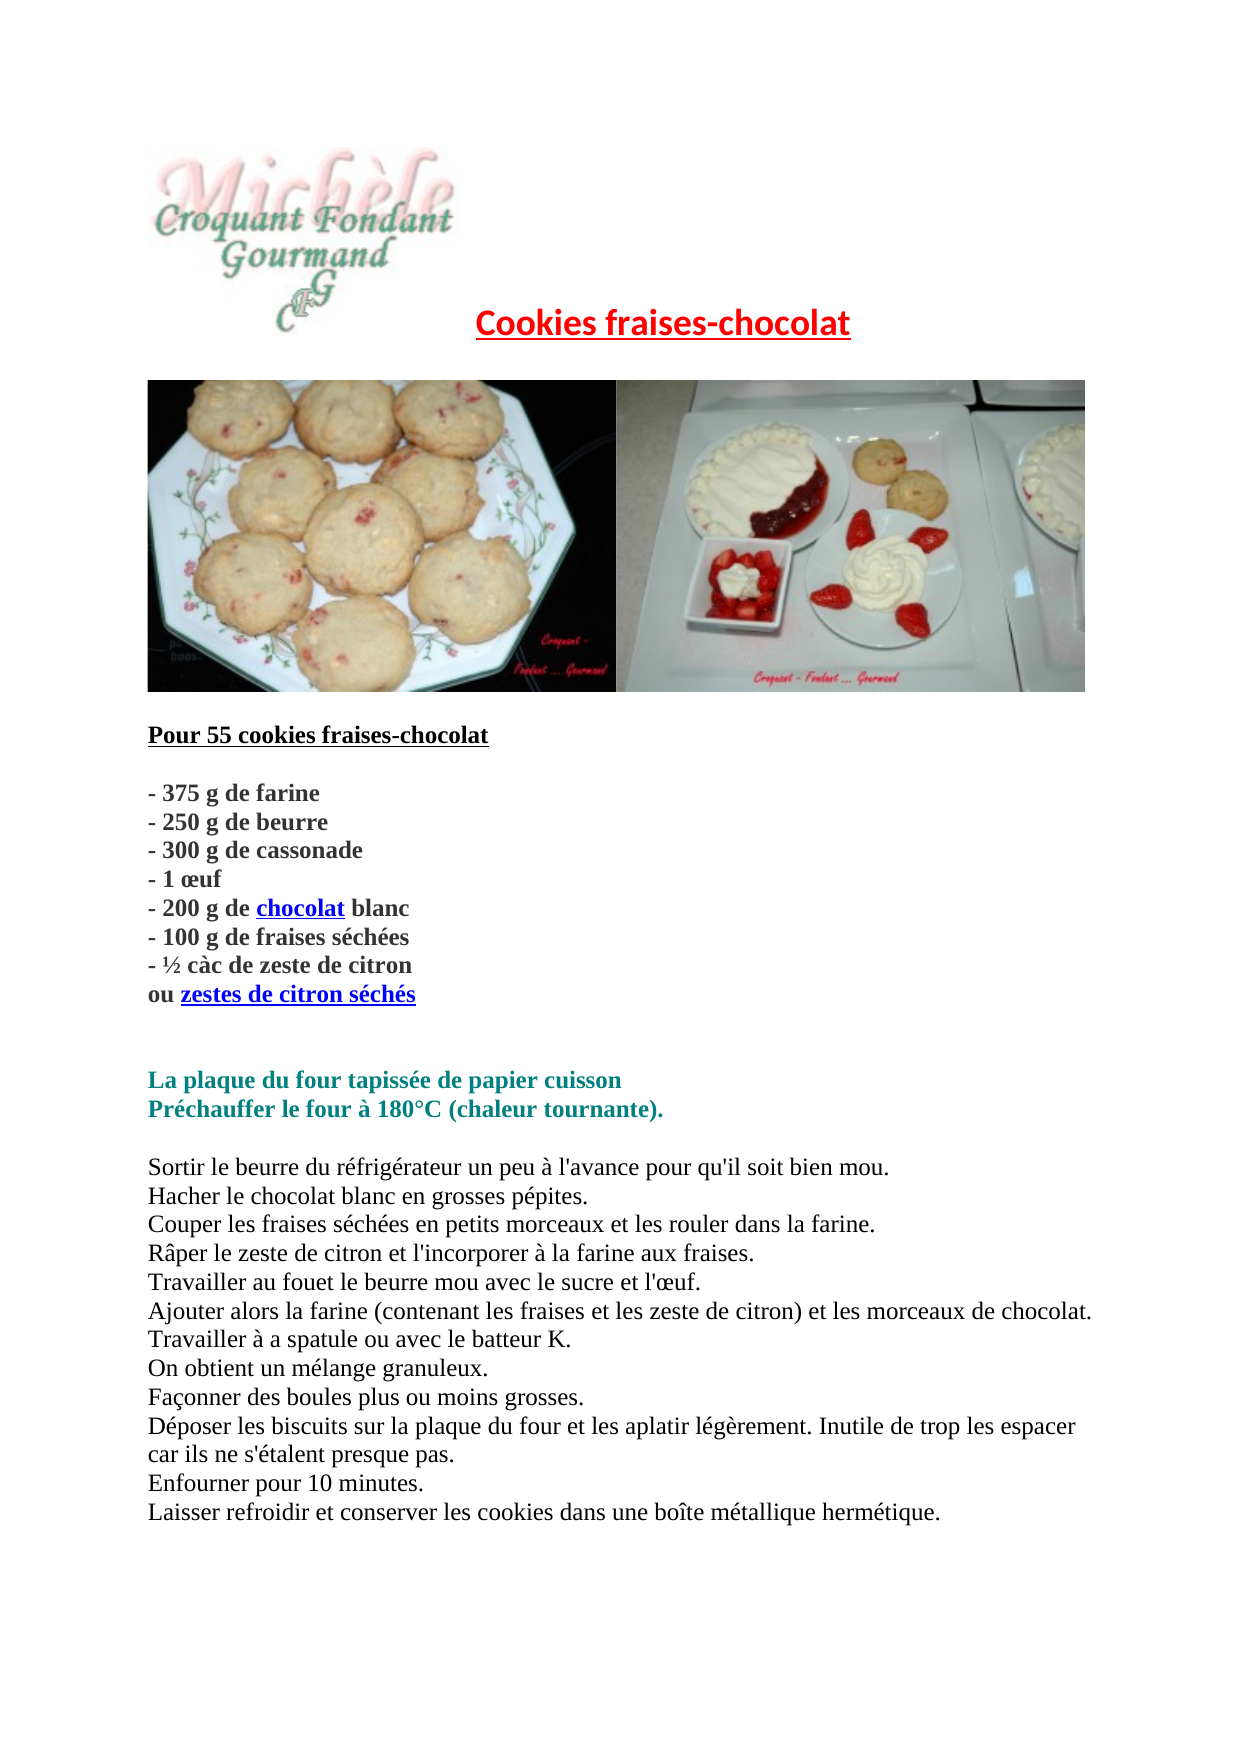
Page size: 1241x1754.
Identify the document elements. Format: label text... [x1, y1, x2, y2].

picture [147, 147, 461, 336]
text Sortir le beurre du réfrigérateur un peu à l'avance pour qu'il soit bien mou. Hacher le chocolat blanc en grosses pépites. Couper les fraises séchées en petits morceaux et les rouler dans la farine. Râper le zeste de citron et l'incorporer à la farine aux fraises. Travailler au fouet le beurre mou avec le sucre et l'œuf. Ajouter alors la farine (contenant les fraises et les zeste de citron) et les morceaux de chocolat. Travailler à a spatule ou avec le batteur K. On obtient un mélange granuleux. Façonner des boules plus ou moins grosses. Déposer les biscuits sur la plaque du four et les aplatir légèrement. Inutile de trop les espacer car ils ne s'étalent presque pas. Enfourner pour 10 minutes. Laisser refroidir et conserver les cookies dans une boîte métallique hermétique. [148, 1152, 1093, 1526]
picture [147, 380, 1085, 692]
text Pour 55 cookies fraises-chocolat - 375 g de farine - 250 g de beurre - 300 g de cassonade - 1 œuf - 200 g de chocolat blanc - 100 g de fraises séchées - ½ càc de zeste de citron ou zestes de citron séchés [148, 721, 1093, 1036]
text La plaque du four tapissée de papier cuisson Préchauffer le four à 180°C (chaleur tournante). [148, 1065, 1093, 1123]
